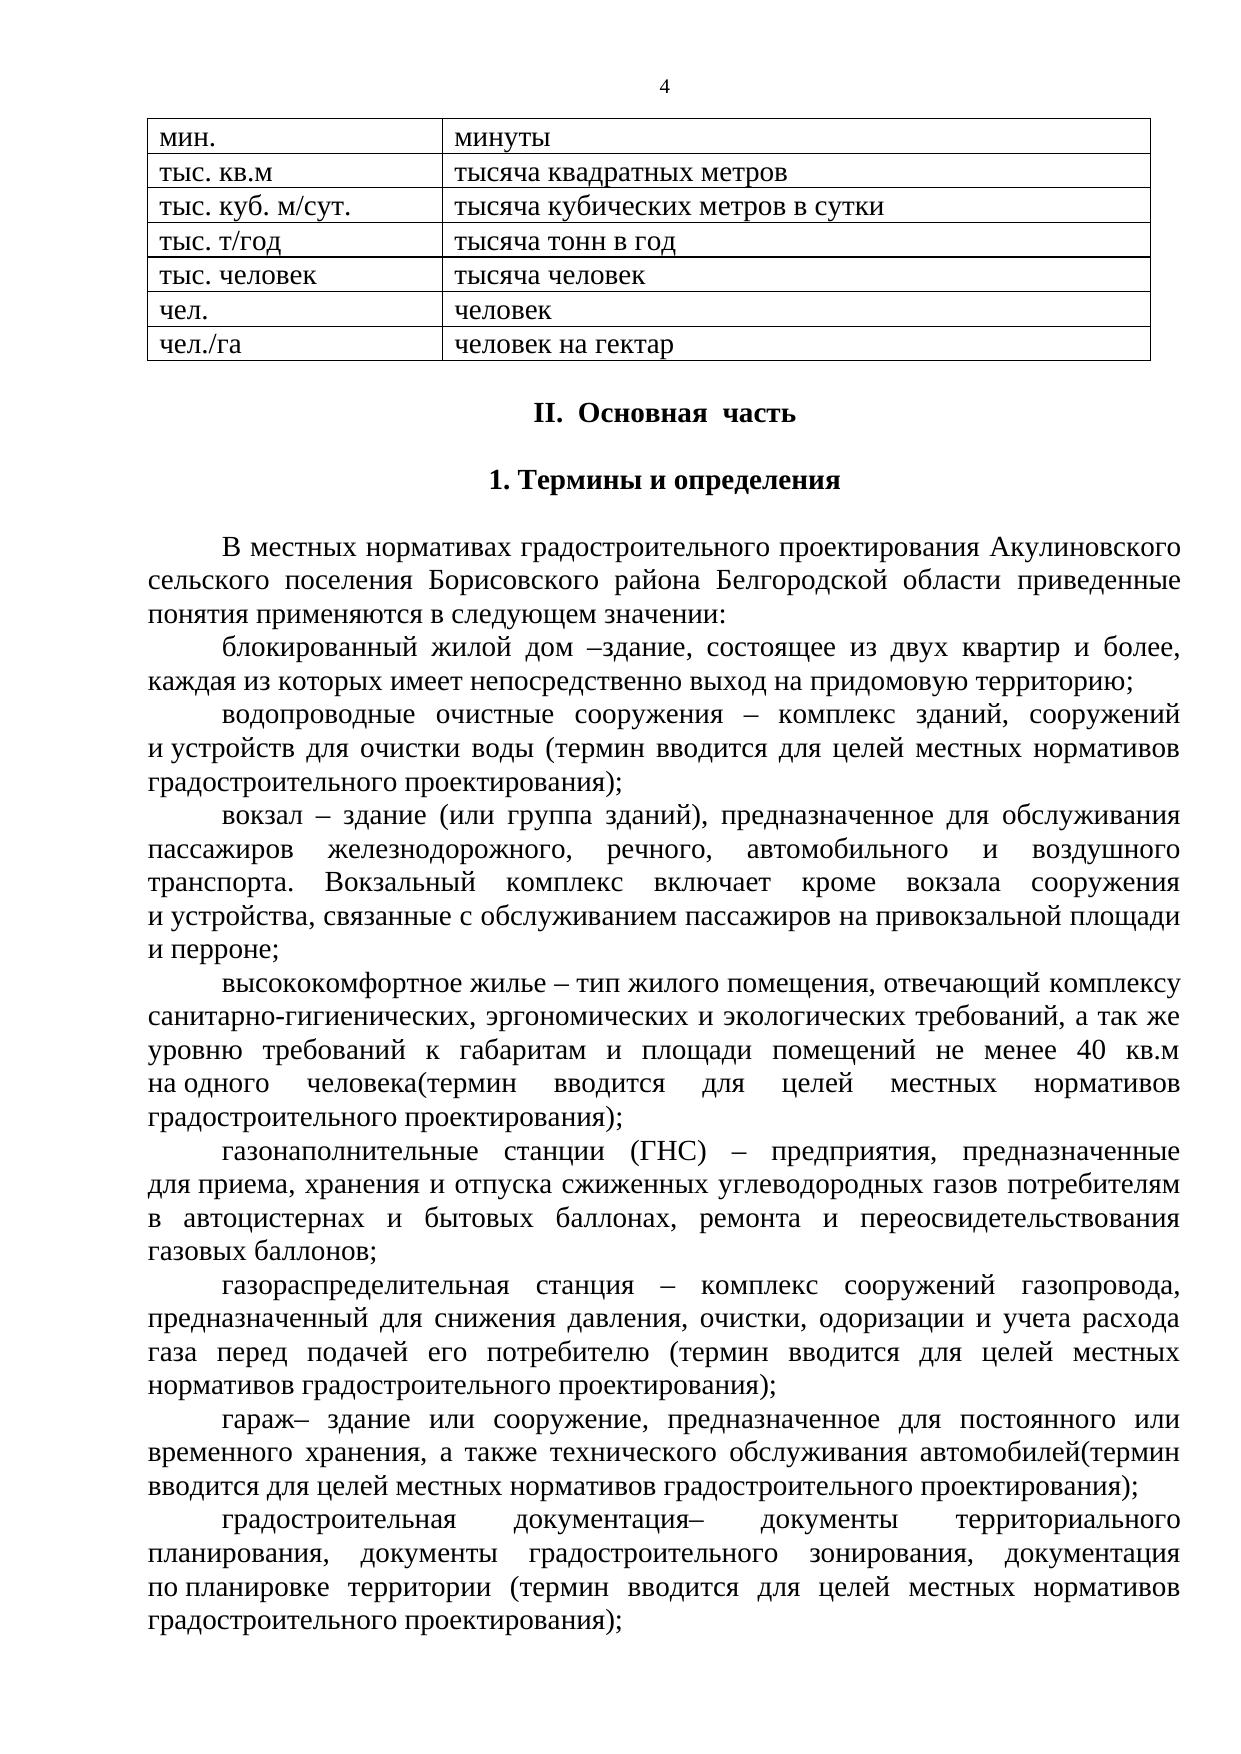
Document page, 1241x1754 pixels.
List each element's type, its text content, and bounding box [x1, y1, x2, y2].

text газораспределительная станция – комплекс сооружений газопровода, предназначенный для снижения давления, очистки, одоризации и учета расхода газа перед подачей его потребителю (термин вводится для целей местных нормативов градостроительного проектирования); [148, 1267, 1181, 1401]
table_cell тысяча тонн в год [443, 223, 1150, 256]
table_cell тыс. т/год [148, 223, 442, 256]
text газонаполнительные станции (ГНС) – предприятия, предназначенные для приема, хранения и отпуска сжиженных углеводородных газов потребителям в автоцистернах и бытовых баллонах, ремонта и переосвидетельствования газовых баллонов; [148, 1133, 1181, 1267]
table_cell тыс. человек [148, 258, 442, 291]
text высококомфортное жилье – тип жилого помещения, отвечающий комплексу санитарно-гигиенических, эргономических и экологических требований, а так же уровню требований к габаритам и площади помещений не менее 40 кв.м на одного человека(термин вводится для целей местных нормативов градостроительного проектирования); [148, 965, 1181, 1133]
text вокзал – здание (или группа зданий), предназначенное для обслуживания пассажиров железнодорожного, речного, автомобильного и воздушного транспорта. Вокзальный комплекс включает кроме вокзала сооружения и устройства, связанные с обслуживанием пассажиров на привокзальной площади и перроне; [148, 797, 1181, 965]
table_cell тыс. куб. м/сут. [148, 188, 442, 222]
text гараж– здание или сооружение, предназначенное для постоянного или временного хранения, а также технического обслуживания автомобилей(термин вводится для целей местных нормативов градостроительного проектирования); [148, 1401, 1181, 1502]
table_cell мин. [148, 119, 442, 153]
text водопроводные очистные сооружения – комплекс зданий, сооружений и устройств для очистки воды (термин вводится для целей местных нормативов градостроительного проектирования); [148, 697, 1181, 797]
table_cell тысяча человек [443, 258, 1150, 291]
table_cell тысяча кубических метров в сутки [443, 188, 1150, 222]
text градостроительная документация– документы территориального планирования, документы градостроительного зонирования, документация по планировке территории (термин вводится для целей местных нормативов градостроительного проектирования); [148, 1502, 1181, 1636]
text 1. Термины и определения [148, 462, 1181, 495]
text В местных нормативах градостроительного проектирования Акулиновского сельского поселения Борисовского района Белгородской области приведенные понятия применяются в следующем значении: [148, 529, 1181, 629]
table_cell чел./га [148, 327, 442, 360]
table_cell тыс. кв.м [148, 154, 442, 187]
table_cell чел. [148, 292, 442, 326]
text блокированный жилой дом –здание, состоящее из двух квартир и более, каждая из которых имеет непосредственно выход на придомовую территорию; [148, 629, 1181, 697]
table_cell тысяча квадратных метров [443, 154, 1150, 187]
table_cell минуты [443, 119, 1150, 153]
text II. Основная часть [148, 395, 1181, 428]
table_cell человек на гектар [443, 327, 1150, 360]
table_cell человек [443, 292, 1150, 326]
